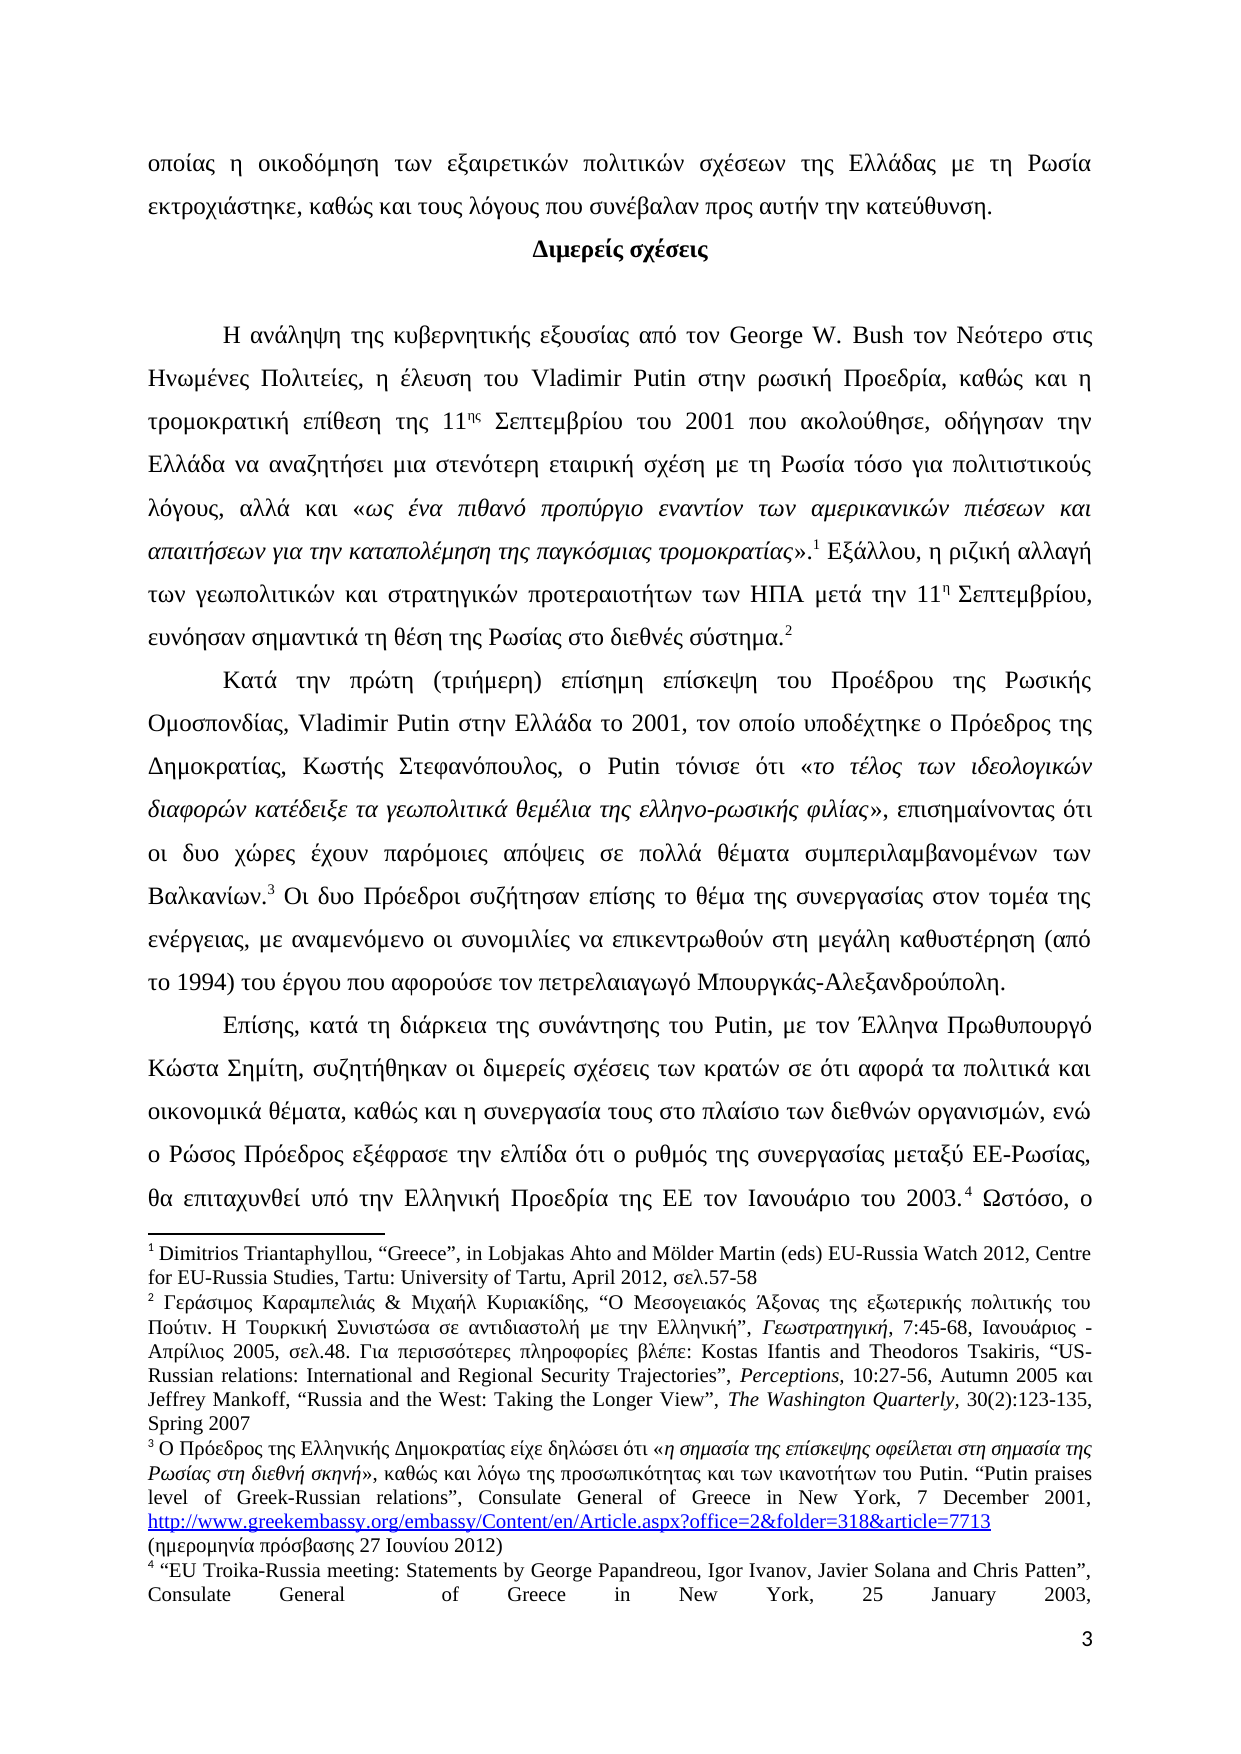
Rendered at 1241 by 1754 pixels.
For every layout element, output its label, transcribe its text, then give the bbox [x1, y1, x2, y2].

text Η ανάληψη της κυβερνητικής εξουσίας από τον George W. Bush τον Νεότερο στις Ηνωμένες Πολιτείες, η έλευση του Vladimir Putin στην ρωσική Προεδρία, καθώς και η τρομοκρατική επίθεση της 11ης Σεπτεμβρίου του 2001 που ακολούθησε, οδήγησαν την Ελλάδα να αναζητήσει μια στενότερη εταιρική σχέση με τη Ρωσία τόσο για πολιτιστικούς λόγους, αλλά και «ως ένα πιθανό προπύργιο εναντίον των αμερικανικών πιέσεων και απαιτήσεων για την καταπολέμηση της παγκόσμιας τρομοκρατίας». Εξάλλου, η ριζική αλλαγή των γεωπολιτικών και στρατηγικών προτεραιοτήτων των ΗΠΑ μετά την 11η Σεπτεμβρίου, ευνόησαν σημαντικά τη θέση της Ρωσίας στο διεθνές σύστημα. [148, 320, 1092, 651]
text Κατά την πρώτη (τριήμερη) επίσημη επίσκεψη του Προέδρου της Ρωσικής Ομοσπονδίας, Vladimir Putin στην Ελλάδα το 2001, τον οποίο υποδέχτηκε ο Πρόεδρος της Δημοκρατίας, Κωστής Στεφανόπουλος, ο Putin τόνισε ότι «το τέλος των ιδεολογικών διαφορών κατέδειξε τα γεωπολιτικά θεμέλια της ελληνο-ρωσικής φιλίας», επισημαίνοντας ότι οι δυο χώρες έχουν παρόμοιες απόψεις σε πολλά θέματα συμπεριλαμβανομένων των Βαλκανίων. Οι δυο Πρόεδροι συζήτησαν επίσης το θέμα της συνεργασίας στον τομέα της ενέργειας, με αναμενόμενο οι συνομιλίες να επικεντρωθούν στη μεγάλη καθυστέρηση (από το 1994) του έργου που αφορούσε τον πετρελαιαγωγό Μπουργκάς-Αλεξανδρούπολη. [148, 665, 1092, 996]
text Επίσης, κατά τη διάρκεια της συνάντησης του Putin, με τον Έλληνα Πρωθυπουργό Κώστα Σημίτη, συζητήθηκαν οι διμερείς σχέσεις των κρατών σε ότι αφορά τα πολιτικά και οικονομικά θέματα, καθώς και η συνεργασία τους στο πλαίσιο των διεθνών οργανισμών, ενώ ο Ρώσος Πρόεδρος εξέφρασε την ελπίδα ότι ο ρυθμός της συνεργασίας μεταξύ ΕΕ-Ρωσίας, θα επιταχυνθεί υπό την Ελληνική Προεδρία της ΕΕ τον Ιανουάριο του 2003. Ωστόσο, ο Έλληνας πρωθυπουργός είχε παραδεχτεί ότι «οι εμπορικές σχέσεις μεταξύ των κρατών ήταν ακόμη σχετικά υπανάπτυκτες». Ακόμη, τα δυο κράτη υπέγραψαν Συμφωνίες για θέματα αεροπορικών μεταφορών και εμπορικής ναυτιλίας. [148, 1010, 1092, 1211]
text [148, 148, 1092, 219]
text Διμερείς σχέσεις [148, 234, 1092, 263]
